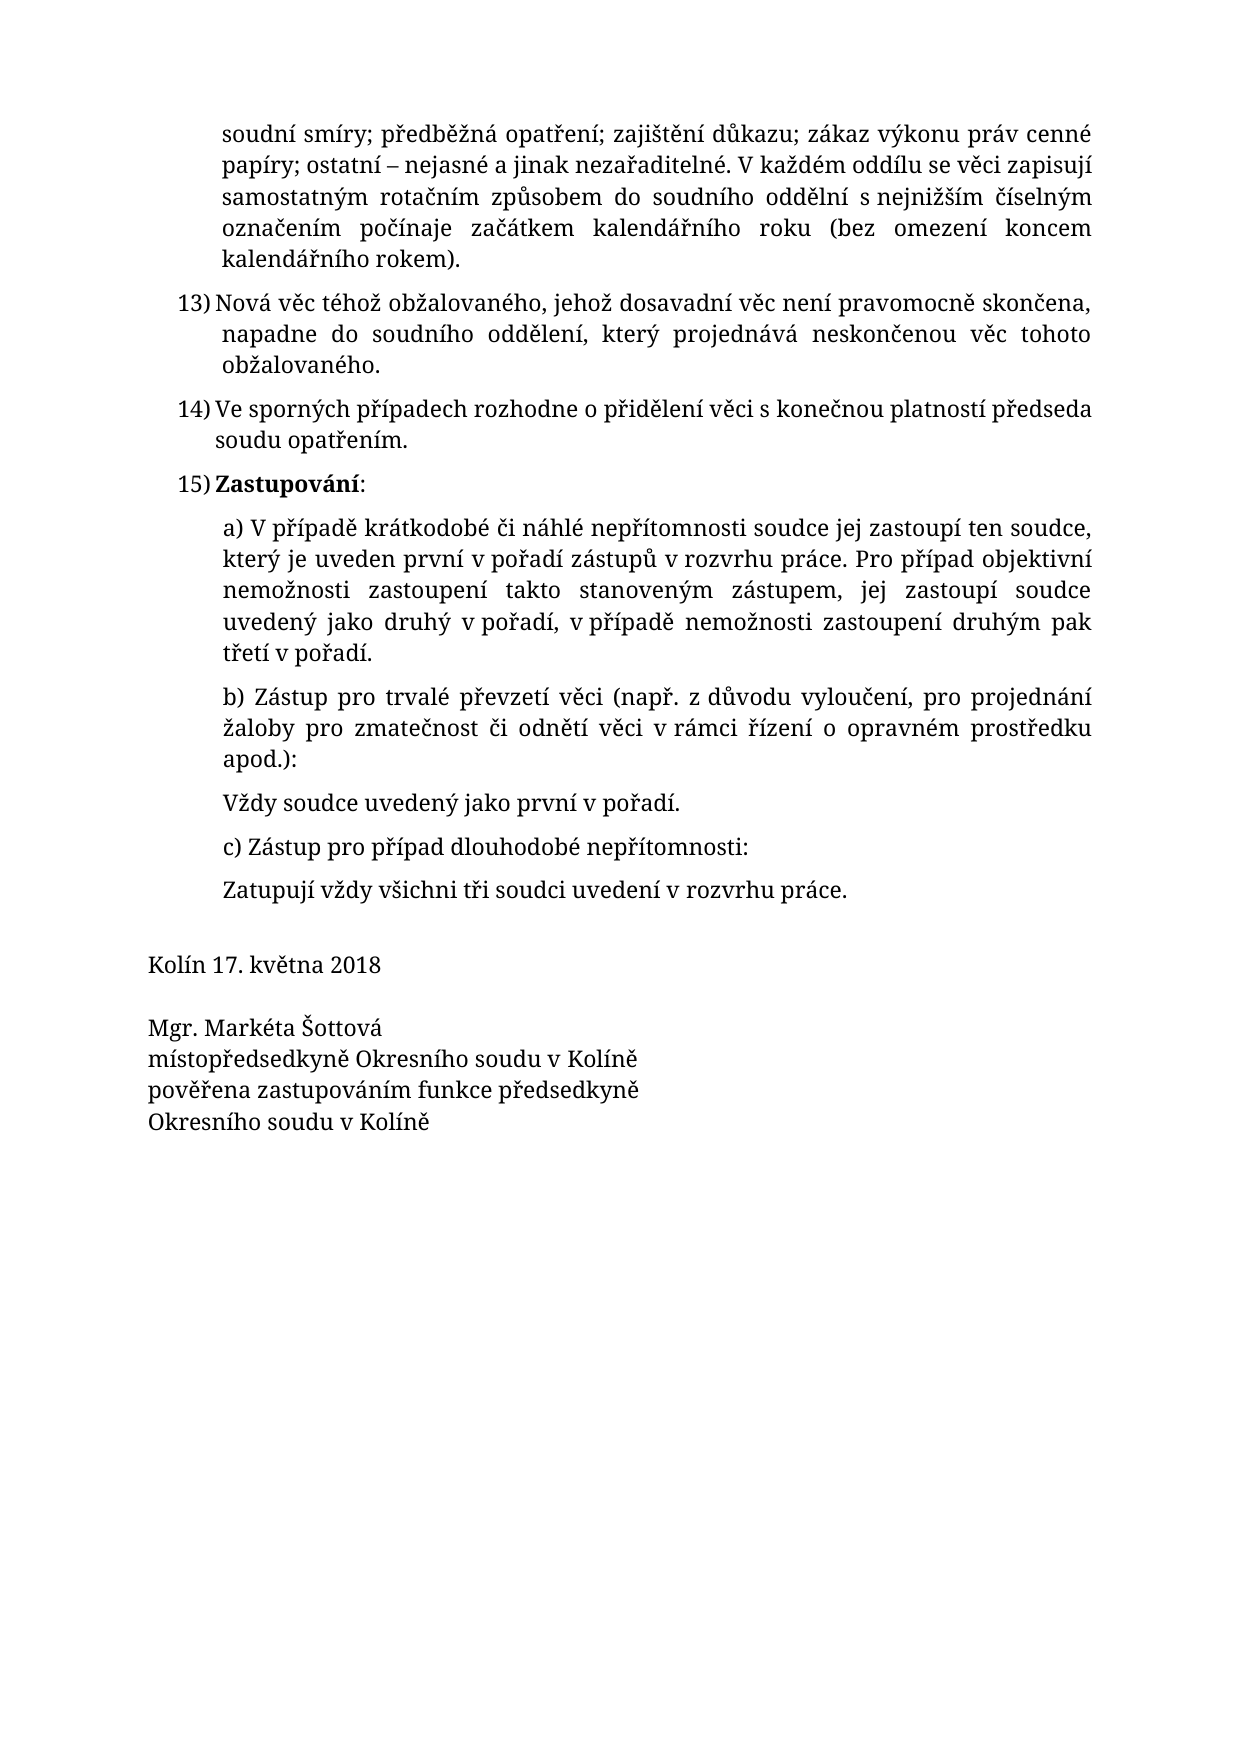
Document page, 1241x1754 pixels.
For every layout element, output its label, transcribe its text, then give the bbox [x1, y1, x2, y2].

list Zastupování: [177, 468, 1092, 499]
text Zatupují vždy všichni tři soudci uvedení v rozvrhu práce. [223, 874, 1092, 906]
text pověřena zastupováním funkce předsedkyně [148, 1074, 1092, 1106]
text Kolín 17. května 2018 [148, 949, 1092, 981]
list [177, 118, 1092, 274]
list Ve sporných případech rozhodne o přidělení věci s konečnou platností předseda soudu opatřením. [177, 393, 1092, 456]
text c) Zástup pro případ dlouhodobé nepřítomnosti: [223, 831, 1092, 862]
text Vždy soudce uvedený jako první v pořadí. [223, 787, 1092, 818]
text místopředsedkyně Okresního soudu v Kolíně [148, 1043, 1092, 1074]
list Nová věc téhož obžalovaného, jehož dosavadní věc není pravomocně skončena, napadne do soudního oddělení, který projednává neskončenou věc tohoto obžalovaného. [177, 287, 1092, 381]
text Mgr. Markéta Šottová [148, 1012, 1092, 1043]
text a) V případě krátkodobé či náhlé nepřítomnosti soudce jej zastoupí ten soudce, který je uveden první v pořadí zástupů v rozvrhu práce. Pro případ objektivní nemožnosti zastoupení takto stanoveným zástupem, jej zastoupí soudce uvedený jako druhý v pořadí, v případě nemožnosti zastoupení druhým pak třetí v pořadí. [223, 512, 1092, 668]
text Okresního soudu v Kolíně [148, 1106, 1092, 1137]
text b) Zástup pro trvalé převzetí věci (např. z důvodu vyloučení, pro projednání žaloby pro zmatečnost či odnětí věci v rámci řízení o opravném prostředku apod.): [223, 681, 1092, 774]
